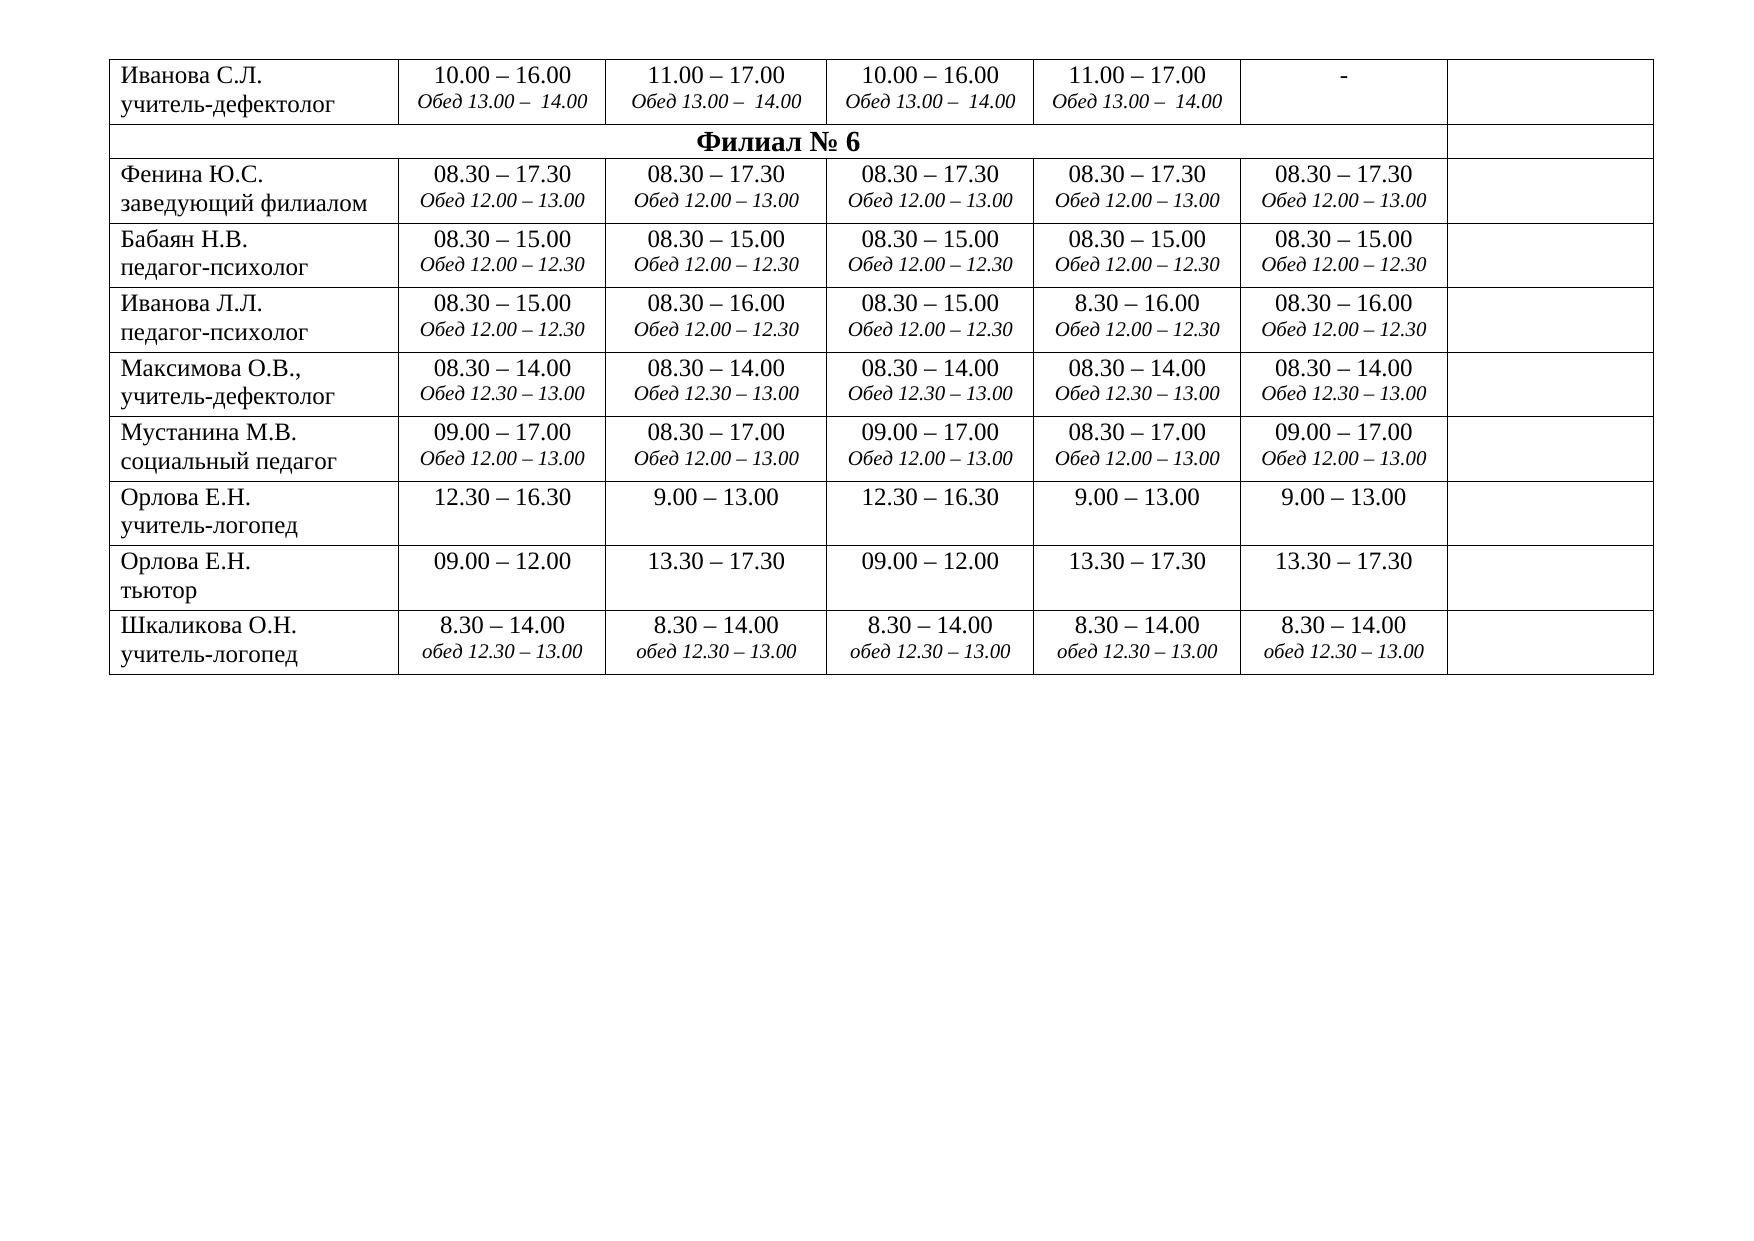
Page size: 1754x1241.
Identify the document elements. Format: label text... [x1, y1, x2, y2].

table_cell 09.00 – 17.00 Обед 12.00 – 13.00 [399, 417, 605, 481]
table_cell 9.00 – 13.00 [1034, 482, 1240, 545]
table_cell 08.30 – 14.00 Обед 12.30 – 13.00 [1034, 353, 1240, 416]
table_cell Максимова О.В., учитель-дефектолог [110, 353, 398, 416]
table_cell Иванова Л.Л. педагог-психолог [110, 288, 398, 352]
table_cell 13.30 – 17.30 [1034, 546, 1240, 609]
table_cell 13.30 – 17.30 [606, 546, 826, 609]
table_cell [1448, 159, 1653, 223]
table_cell 09.00 – 17.00 Обед 12.00 – 13.00 [1241, 417, 1447, 481]
table_cell 8.30 – 14.00 обед 12.30 – 13.00 [606, 611, 826, 674]
table_cell 08.30 – 15.00 Обед 12.00 – 12.30 [1241, 224, 1447, 287]
table_cell 8.30 – 14.00 обед 12.30 – 13.00 [1241, 611, 1447, 674]
table_cell 8.30 – 14.00 обед 12.30 – 13.00 [1034, 611, 1240, 674]
table_cell Орлова Е.Н. учитель-логопед [110, 482, 398, 545]
table_cell Филиал № 6 [110, 125, 1447, 158]
table_cell 13.30 – 17.30 [1241, 546, 1447, 609]
table_cell 08.30 – 16.00 Обед 12.00 – 12.30 [606, 288, 826, 352]
table_cell 08.30 – 16.00 Обед 12.00 – 12.30 [1241, 288, 1447, 352]
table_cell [1034, 60, 1240, 123]
table_cell 10.00 – 16.00 Обед 13.00 – 14.00 [399, 60, 605, 123]
table_cell 08.30 – 17.30 Обед 12.00 – 13.00 [399, 159, 605, 223]
table_cell 08.30 – 17.30 Обед 12.00 – 13.00 [827, 159, 1033, 223]
table_cell 12.30 – 16.30 [399, 482, 605, 545]
table_cell 08.30 – 14.00 Обед 12.30 – 13.00 [399, 353, 605, 416]
table_cell [1448, 611, 1653, 674]
table_cell Фенина Ю.С. заведующий филиалом [110, 159, 398, 223]
table_cell 08.30 – 14.00 Обед 12.30 – 13.00 [606, 353, 826, 416]
table_cell 08.30 – 17.00 Обед 12.00 – 13.00 [606, 417, 826, 481]
table_cell 08.30 – 17.00 Обед 12.00 – 13.00 [1034, 417, 1240, 481]
table_cell [1448, 288, 1653, 352]
table_cell 08.30 – 17.30 Обед 12.00 – 13.00 [606, 159, 826, 223]
table_cell [1448, 125, 1653, 158]
table_cell 08.30 – 15.00 Обед 12.00 – 12.30 [399, 288, 605, 352]
table_cell 08.30 – 15.00 Обед 12.00 – 12.30 [827, 224, 1033, 287]
table_cell [1448, 224, 1653, 287]
table_cell 09.00 – 12.00 [399, 546, 605, 609]
table_cell [1448, 546, 1653, 609]
table_cell 8.30 – 14.00 обед 12.30 – 13.00 [399, 611, 605, 674]
table_cell 08.30 – 15.00 Обед 12.00 – 12.30 [1034, 224, 1240, 287]
table_cell 10.00 – 16.00 Обед 13.00 – 14.00 [827, 60, 1033, 123]
table_cell 8.30 – 16.00 Обед 12.00 – 12.30 [1034, 288, 1240, 352]
table_cell 08.30 – 15.00 Обед 12.00 – 12.30 [399, 224, 605, 287]
table_cell 08.30 – 15.00 Обед 12.00 – 12.30 [606, 224, 826, 287]
table_cell Орлова Е.Н. тьютор [110, 546, 398, 609]
table_cell [1448, 482, 1653, 545]
table_cell 09.00 – 12.00 [827, 546, 1033, 609]
table_cell Мустанина М.В. социальный педагог [110, 417, 398, 481]
table_cell [1448, 353, 1653, 416]
table_cell 09.00 – 17.00 Обед 12.00 – 13.00 [827, 417, 1033, 481]
table_cell [1448, 60, 1653, 123]
table_cell 08.30 – 17.30 Обед 12.00 – 13.00 [1034, 159, 1240, 223]
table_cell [606, 60, 826, 123]
table_cell 8.30 – 14.00 обед 12.30 – 13.00 [827, 611, 1033, 674]
table_cell 9.00 – 13.00 [1241, 482, 1447, 545]
table_cell Шкаликова О.Н. учитель-логопед [110, 611, 398, 674]
table_cell Иванова С.Л. учитель-дефектолог [110, 60, 398, 123]
table_cell [1448, 417, 1653, 481]
table_cell 08.30 – 14.00 Обед 12.30 – 13.00 [827, 353, 1033, 416]
table_cell 08.30 – 14.00 Обед 12.30 – 13.00 [1241, 353, 1447, 416]
table_cell Бабаян Н.В. педагог-психолог [110, 224, 398, 287]
table_cell 12.30 – 16.30 [827, 482, 1033, 545]
table_cell - [1241, 60, 1447, 123]
table_cell 08.30 – 17.30 Обед 12.00 – 13.00 [1241, 159, 1447, 223]
table_cell 9.00 – 13.00 [606, 482, 826, 545]
table_cell 08.30 – 15.00 Обед 12.00 – 12.30 [827, 288, 1033, 352]
